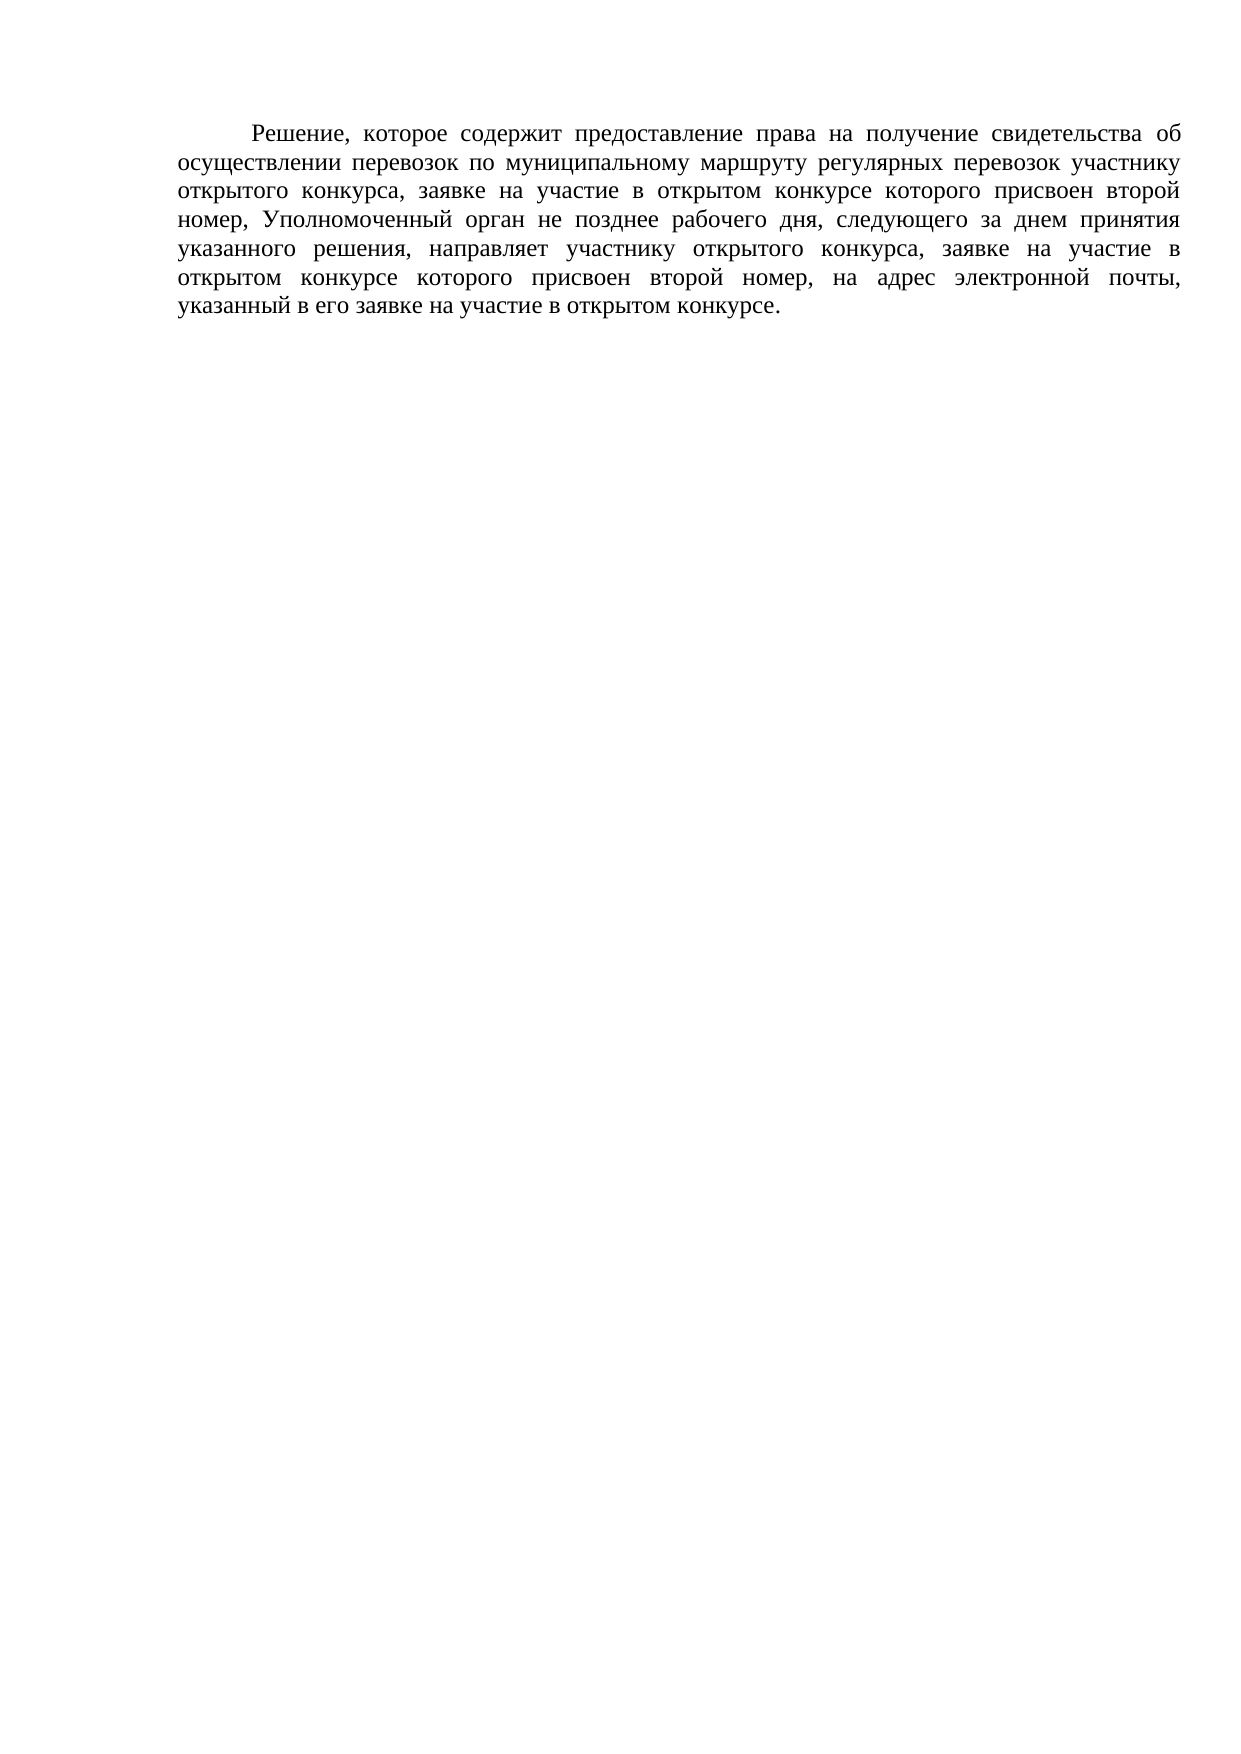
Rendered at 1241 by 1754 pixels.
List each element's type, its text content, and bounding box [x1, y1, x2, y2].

text Решение, которое содержит предоставление права на получение свидетельства об осуществлении перевозок по муниципальному маршруту регулярных перевозок участнику открытого конкурса, заявке на участие в открытом конкурсе которого присвоен второй номер, Уполномоченный орган не позднее рабочего дня, следующего за днем принятия указанного решения, направляет участнику открытого конкурса, заявке на участие в открытом конкурсе которого присвоен второй номер, на адрес электронной почты, указанный в его заявке на участие в открытом конкурсе. [177, 118, 1181, 319]
